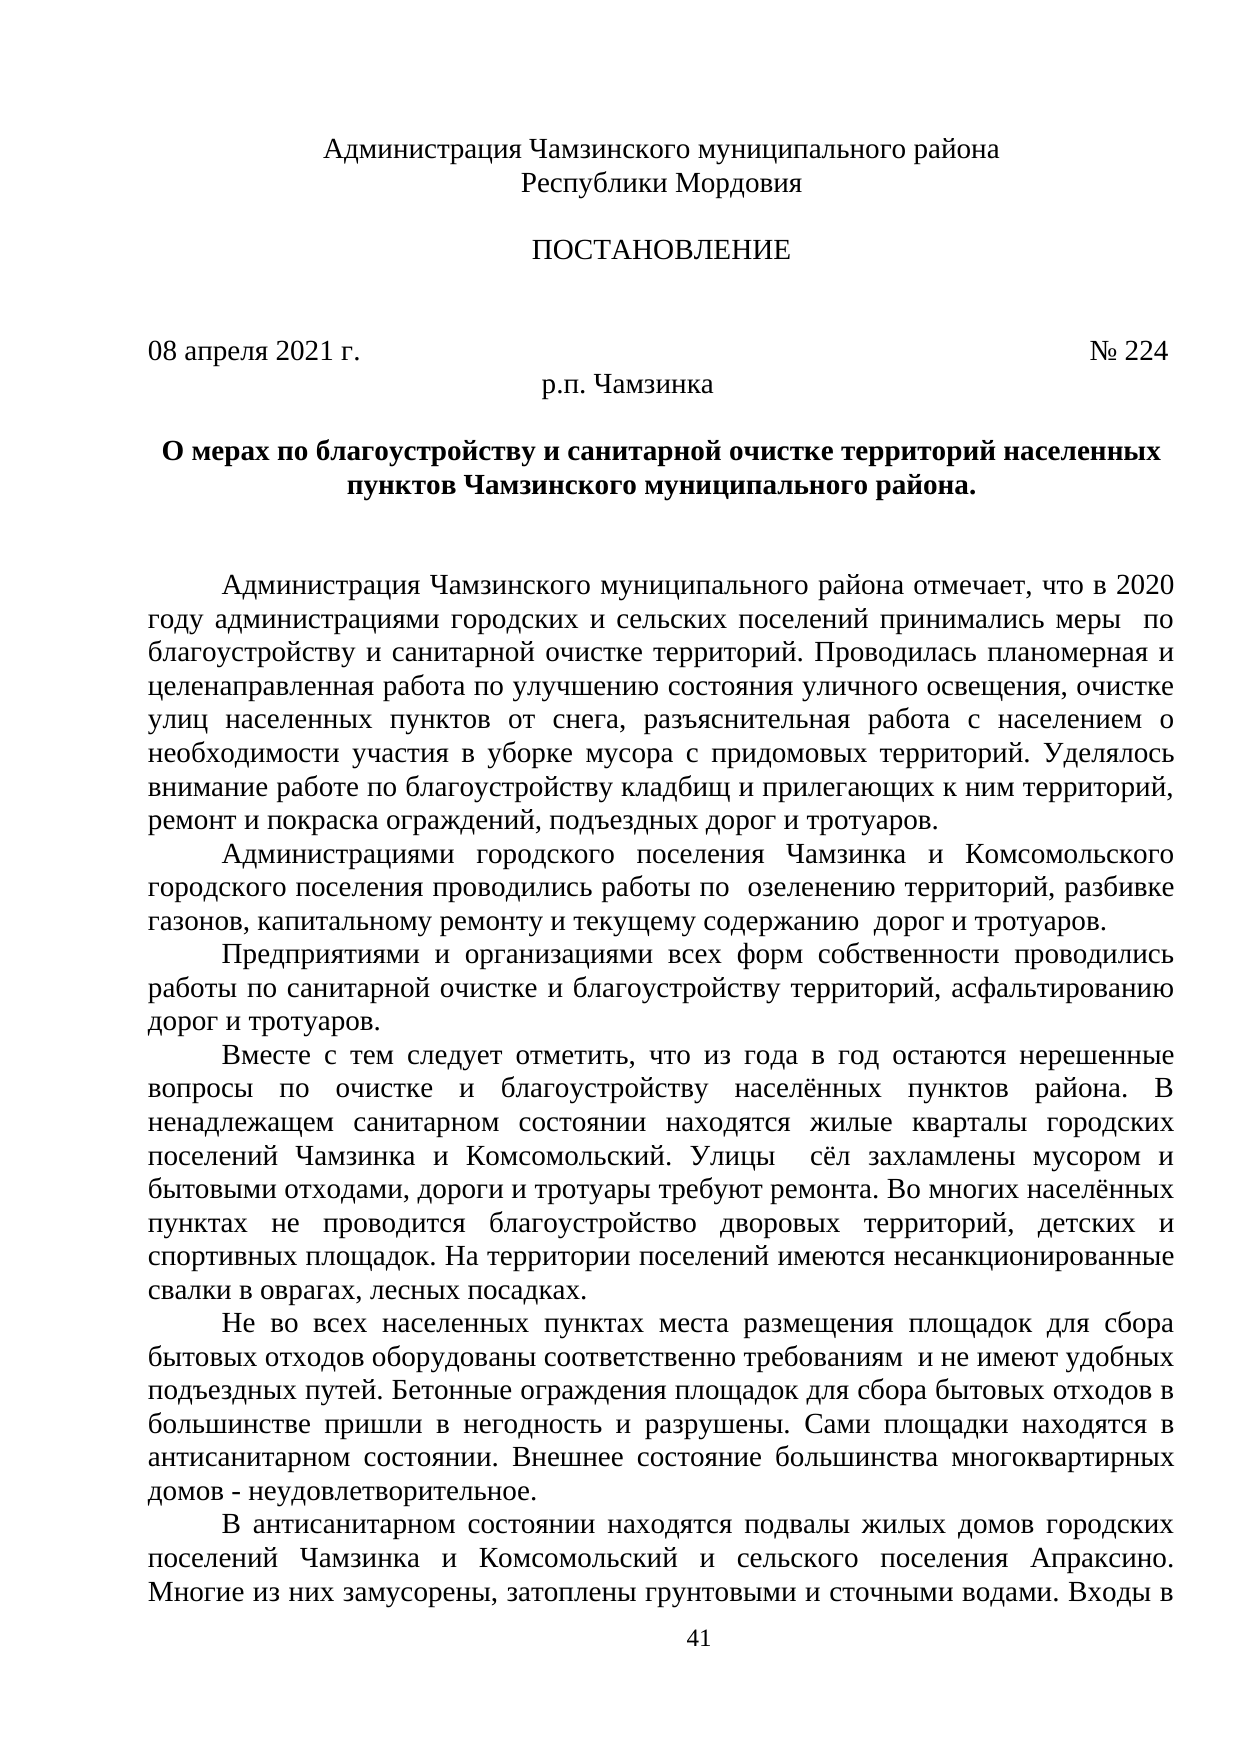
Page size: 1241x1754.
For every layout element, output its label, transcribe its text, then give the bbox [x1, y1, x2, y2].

text Администрация Чамзинского муниципального района [148, 131, 1175, 165]
text Не во всех населенных пунктах места размещения площадок для сбора бытовых отходов оборудованы соответственно требованиям и не имеют удобных подъездных путей. Бетонные ограждения площадок для сбора бытовых отходов в большинстве пришли в негодность и разрушены. Сами площадки находятся в антисанитарном состоянии. Внешнее состояние большинства многоквартирных домов - неудовлетворительное. [148, 1305, 1175, 1507]
text Администрациями городского поселения Чамзинка и Комсомольского городского поселения проводились работы по озеленению территорий, разбивке газонов, капитальному ремонту и текущему содержанию дорог и тротуаров. [148, 836, 1175, 936]
text Республики Мордовия [148, 165, 1175, 198]
text О мерах по благоустройству и санитарной очистке территорий населенных пунктов Чамзинского муниципального района. [148, 433, 1175, 500]
text 08 апреля 2021 г. № 224 [148, 333, 1175, 366]
text Предприятиями и организациями всех форм собственности проводились работы по санитарной очистке и благоустройству территорий, асфальтированию дорог и тротуаров. [148, 936, 1175, 1037]
text Вместе с тем следует отметить, что из года в год остаются нерешенные вопросы по очистке и благоустройству населённых пунктов района. В ненадлежащем санитарном состоянии находятся жилые кварталы городских поселений Чамзинка и Комсомольский. Улицы сёл захламлены мусором и бытовыми отходами, дороги и тротуары требуют ремонта. Во многих населённых пунктах не проводится благоустройство дворовых территорий, детских и спортивных площадок. На территории поселений имеются несанкционированные свалки в оврагах, лесных посадках. [148, 1037, 1175, 1305]
text ПОСТАНОВЛЕНИЕ [148, 232, 1175, 266]
text р.п. Чамзинка [148, 366, 1175, 400]
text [148, 1507, 1175, 1607]
text Администрация Чамзинского муниципального района отмечает, что в 2020 году администрациями городских и сельских поселений принимались меры по благоустройству и санитарной очистке территорий. Проводилась планомерная и целенаправленная работа по улучшению состояния уличного освещения, очистке улиц населенных пунктов от снега, разъяснительная работа с населением о необходимости участия в уборке мусора с придомовых территорий. Уделялось внимание работе по благоустройству кладбищ и прилегающих к ним территорий, ремонт и покраска ограждений, подъездных дорог и тротуаров. [148, 567, 1175, 836]
